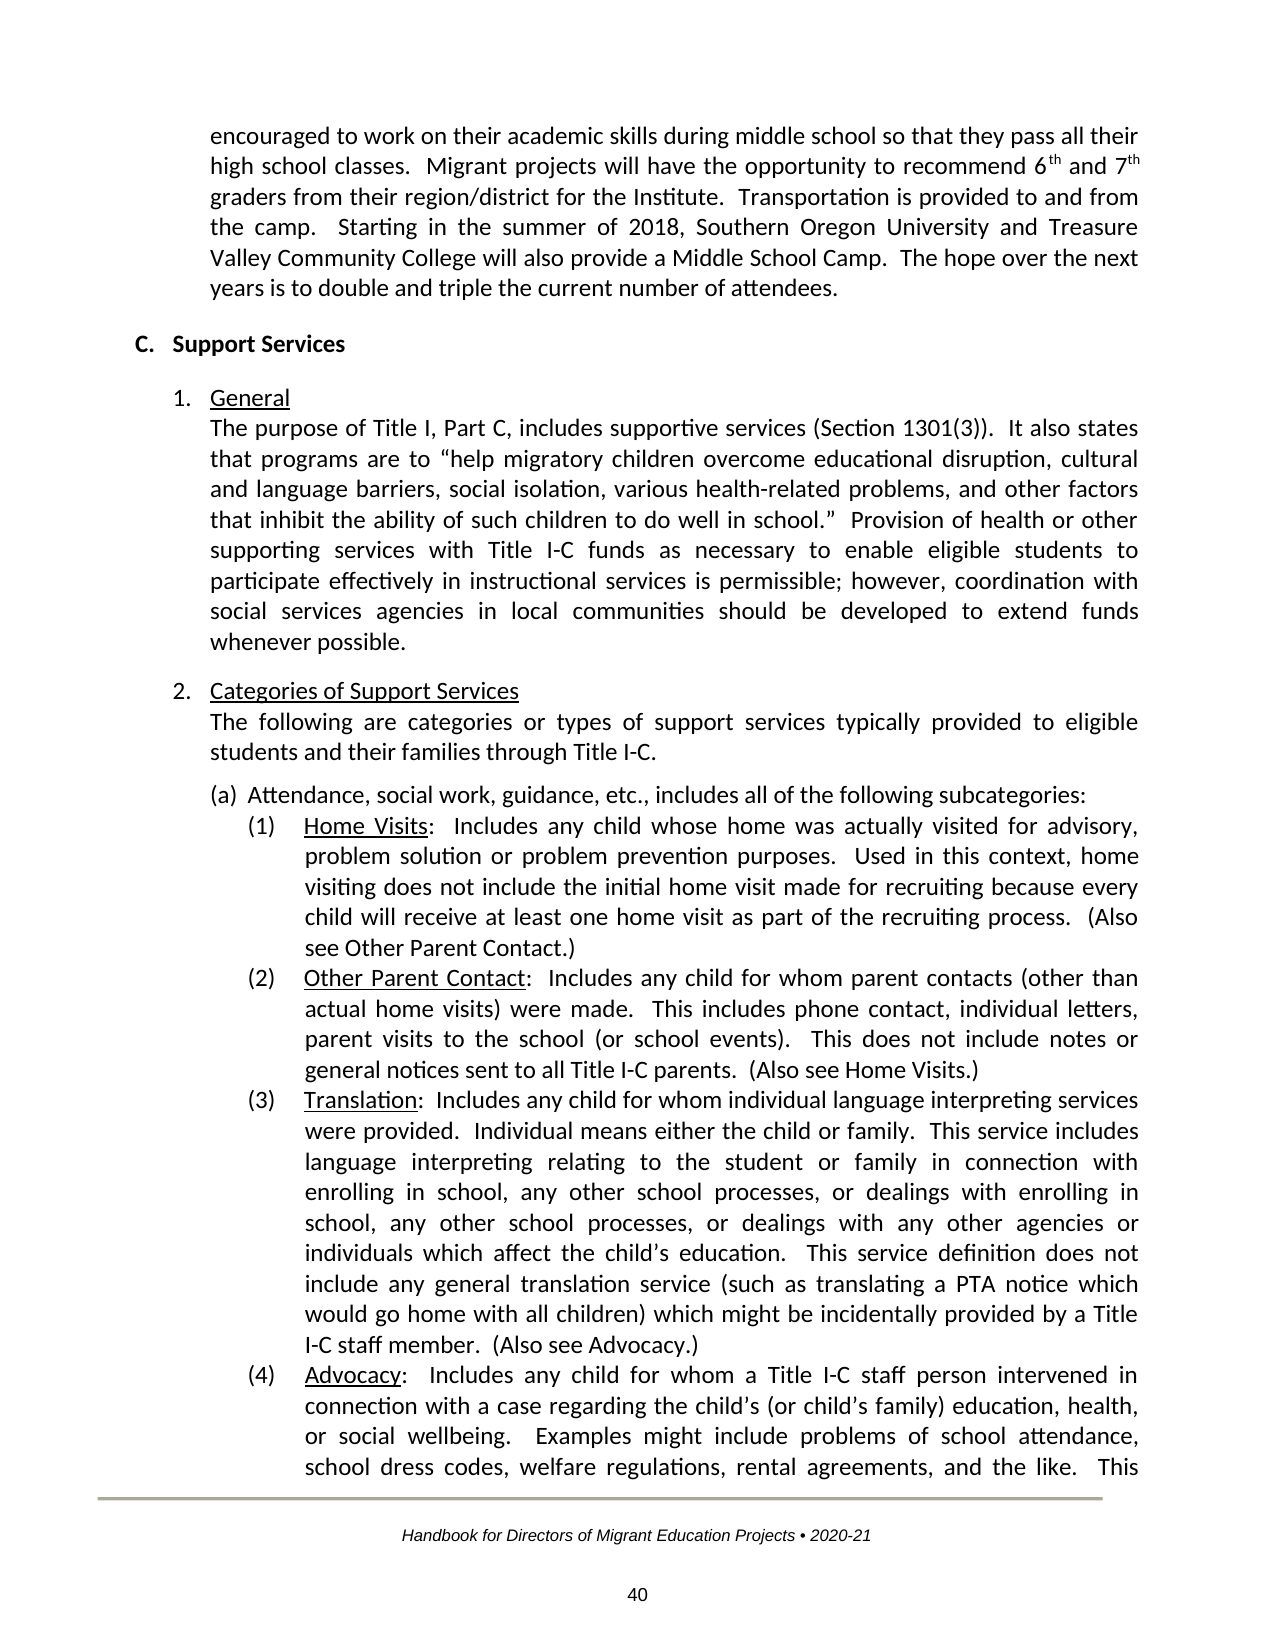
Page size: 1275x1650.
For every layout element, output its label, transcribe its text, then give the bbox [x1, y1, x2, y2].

text (1) Home Visits: Includes any child whose home was actually visited for advisory, problem solution or problem prevention purposes. Used in this context, home visiting does not include the initial home visit made for recruiting because every child will receive at least one home visit as part of the recruiting process. (Also see Other Parent Contact.) [135, 810, 1140, 962]
text (a) Attendance, social work, guidance, etc., includes all of the following subcategories: [135, 779, 1140, 810]
text The following are categories or types of support services typically provided to eligible students and their families through Title I-C. [135, 706, 1140, 767]
text The purpose of Title I, Part C, includes supportive services (Section 1301(3)). It also states that programs are to “help migratory children overcome educational disruption, cultural and language barriers, social isolation, various health-related problems, and other factors that inhibit the ability of such children to do well in school.” Provision of health or other supporting services with Title I-C funds as necessary to enable eligible students to participate effectively in instructional services is permissible; however, coordination with social services agencies in local communities should be developed to extend funds whenever possible. [135, 412, 1140, 657]
text (3) Translation: Includes any child for whom individual language interpreting services were provided. Individual means either the child or family. This service includes language interpreting relating to the student or family in connection with enrolling in school, any other school processes, or dealings with enrolling in school, any other school processes, or dealings with any other agencies or individuals which affect the child’s education. This service definition does not include any general translation service (such as translating a PTA notice which would go home with all children) which might be incidentally provided by a Title I-C staff member. (Also see Advocacy.) [135, 1084, 1140, 1359]
subtitle C. Support Services [135, 328, 1140, 359]
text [135, 1359, 1140, 1481]
text 2. Categories of Support Services [135, 675, 1140, 706]
text (2) Other Parent Contact: Includes any child for whom parent contacts (other than actual home visits) were made. This includes phone contact, individual letters, parent visits to the school (or school events). This does not include notes or general notices sent to all Title I-C parents. (Also see Home Visits.) [135, 962, 1140, 1084]
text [210, 120, 1140, 303]
text 1. General [135, 382, 1140, 412]
